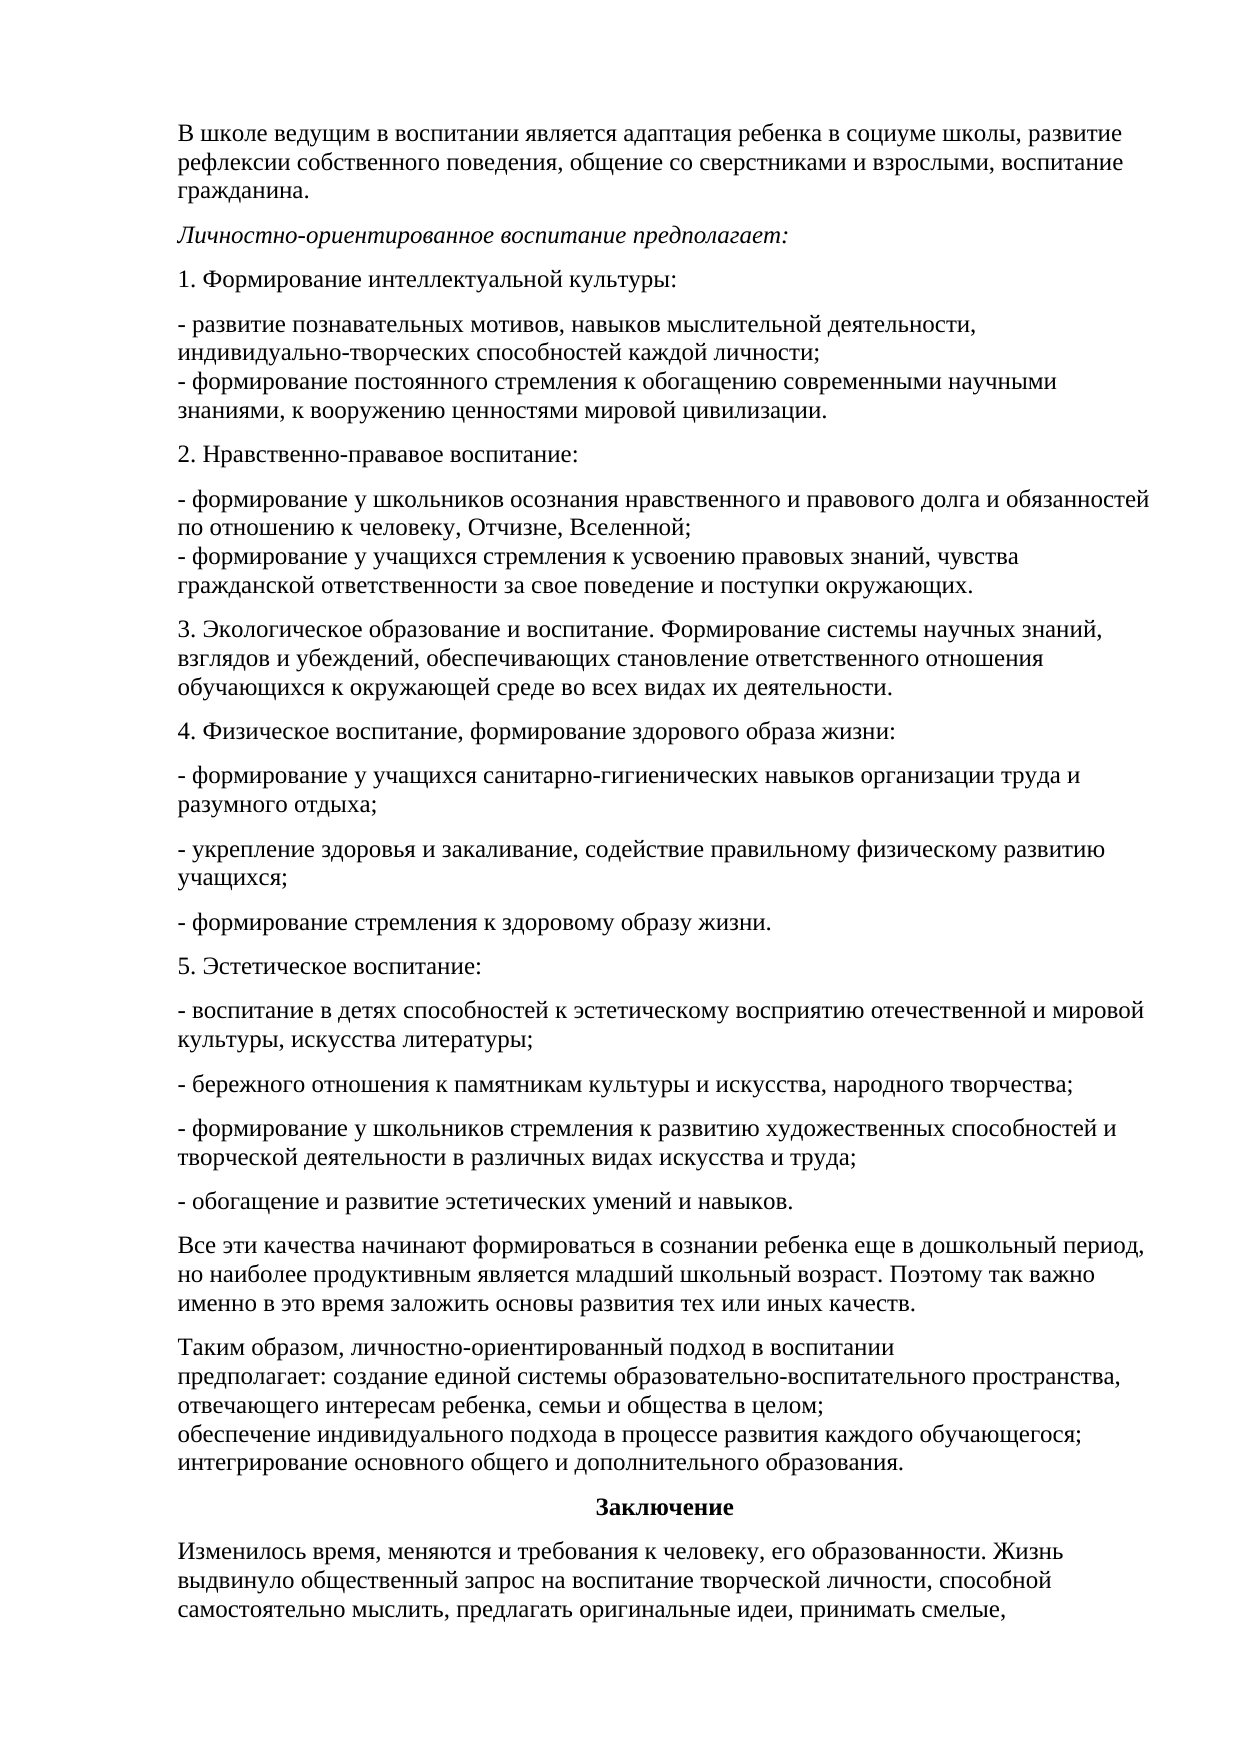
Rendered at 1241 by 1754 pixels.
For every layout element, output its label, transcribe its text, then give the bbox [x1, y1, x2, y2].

text Заключение [177, 1492, 1152, 1521]
text Таким образом, личностно-ориентированный подход в воспитании предполагает: создание единой системы образовательно-воспитательного пространства, отвечающего интересам ребенка, семьи и общества в целом; обеспечение индивидуального подхода в процессе развития каждого обучающегося; интегрирование основного общего и дополнительного образования. [177, 1332, 1152, 1476]
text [177, 1536, 1152, 1622]
text 5. Эстетическое воспитание: [177, 951, 1152, 980]
text - развитие познавательных мотивов, навыков мыслительной деятельности, индивидуально-творческих способностей каждой личности; - формирование постоянного стремления к обогащению современными научными знаниями, к вооружению ценностями мировой цивилизации. [177, 309, 1152, 424]
text - формирование у школьников осознания нравственного и правового долга и обязанностей по отношению к человеку, Отчизне, Вселенной; - формирование у учащихся стремления к усвоению правовых знаний, чувства гражданской ответственности за свое поведение и поступки окружающих. [177, 484, 1152, 599]
text 1. Формирование интеллектуальной культуры: [177, 264, 1152, 293]
text Личностно-ориентированное воспитание предполагает: [177, 220, 1152, 249]
text 4. Физическое воспитание, формирование здорового образа жизни: [177, 716, 1152, 745]
text - укрепление здоровья и закаливание, содействие правильному физическому развитию учащихся; [177, 834, 1152, 891]
text Все эти качества начинают формироваться в сознании ребенка еще в дошкольный период, но наиболее продуктивным является младший школьный возраст. Поэтому так важно именно в это время заложить основы развития тех или иных качеств. [177, 1231, 1152, 1317]
text 2. Нравственно-прававое воспитание: [177, 439, 1152, 468]
text В школе ведущим в воспитании является адаптация ребенка в социуме школы, развитие рефлексии собственного поведения, общение со сверстниками и взрослыми, воспитание гражданина. [177, 118, 1152, 204]
text - формирование у школьников стремления к развитию художественных способностей и творческой деятельности в различных видах искусства и труда; [177, 1113, 1152, 1171]
text - формирование стремления к здоровому образу жизни. [177, 907, 1152, 936]
text - воспитание в детях способностей к эстетическому восприятию отечественной и мировой культуры, искусства литературы; [177, 996, 1152, 1053]
text - формирование у учащихся санитарно-гигиенических навыков организации труда и разумного отдыха; [177, 761, 1152, 818]
text - обогащение и развитие эстетических умений и навыков. [177, 1186, 1152, 1215]
text - бережного отношения к памятникам культуры и искусства, народного творчества; [177, 1069, 1152, 1097]
text 3. Экологическое образование и воспитание. Формирование системы научных знаний, взглядов и убеждений, обеспечивающих становление ответственного отношения обучающихся к окружающей среде во всех видах их деятельности. [177, 614, 1152, 701]
